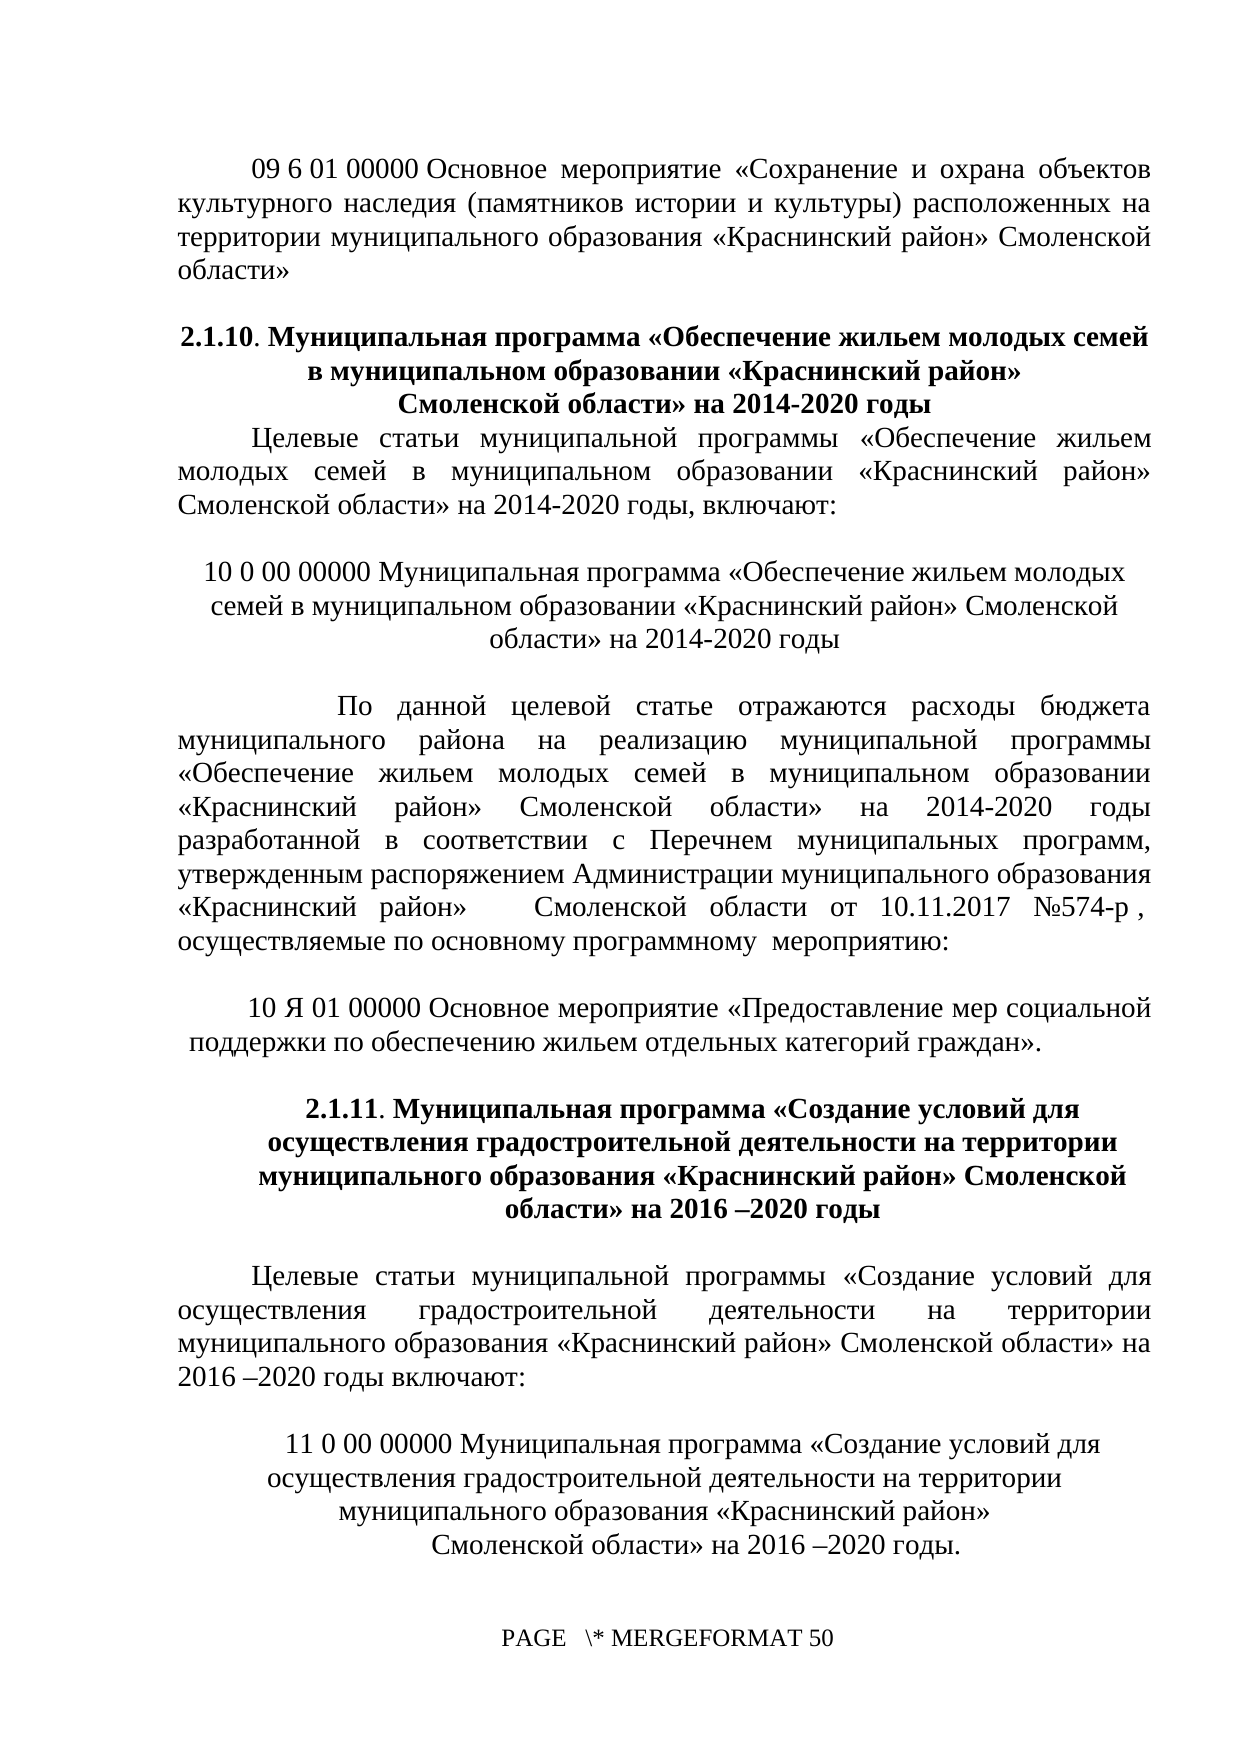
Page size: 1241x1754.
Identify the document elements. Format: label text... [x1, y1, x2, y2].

text Целевые статьи муниципальной программы «Обеспечение жильем молодых семей в муниципальном образовании «Краснинский район» Смоленской области» на 2014-2020 годы, включают: [177, 420, 1152, 521]
text Целевые статьи муниципальной программы «Создание условий для осуществления градостроительной деятельности на территории муниципального образования «Краснинский район» Смоленской области» на 2016 –2020 годы включают: [177, 1258, 1152, 1393]
text 2.1.10. Муниципальная программа «Обеспечение жильем молодых семей в муниципальном образовании «Краснинский район» [177, 319, 1152, 386]
text 09 6 01 00000 Основное мероприятие «Сохранение и охрана объектов культурного наследия (памятников истории и культуры) расположенных на территории муниципального образования «Краснинский район» Смоленской области» [177, 152, 1152, 286]
text 10 Я 01 00000 Основное мероприятие «Предоставление мер социальной поддержки по обеспечению жильем отдельных категорий граждан». [189, 990, 1152, 1057]
text Смоленской области» на 2014-2020 годы [177, 386, 1152, 420]
text 2.1.11. Муниципальная программа «Создание условий для осуществления градостроительной деятельности на территории муниципального образования «Краснинский район» Смоленской области» на 2016 –2020 годы [233, 1091, 1152, 1225]
text 10 0 00 00000 Муниципальная программа «Обеспечение жильем молодых семей в муниципальном образовании «Краснинский район» Смоленской области» на 2014-2020 годы [177, 554, 1152, 655]
text 11 0 00 00000 Муниципальная программа «Создание условий для осуществления градостроительной деятельности на территории муниципального образования «Краснинский район» [177, 1426, 1152, 1527]
text По данной целевой статье отражаются расходы бюджета муниципального района на реализацию муниципальной программы «Обеспечение жильем молодых семей в муниципальном образовании «Краснинский район» Смоленской области» на 2014-2020 годы разработанной в соответствии с Перечнем муниципальных программ, утвержденным распоряжением Администрации муниципального образования «Краснинский район» Смоленской области от 10.11.2017 №574-р , осуществляемые по основному программному мероприятию: [177, 688, 1152, 957]
text Смоленской области» на 2016 –2020 годы. [177, 1527, 1152, 1560]
